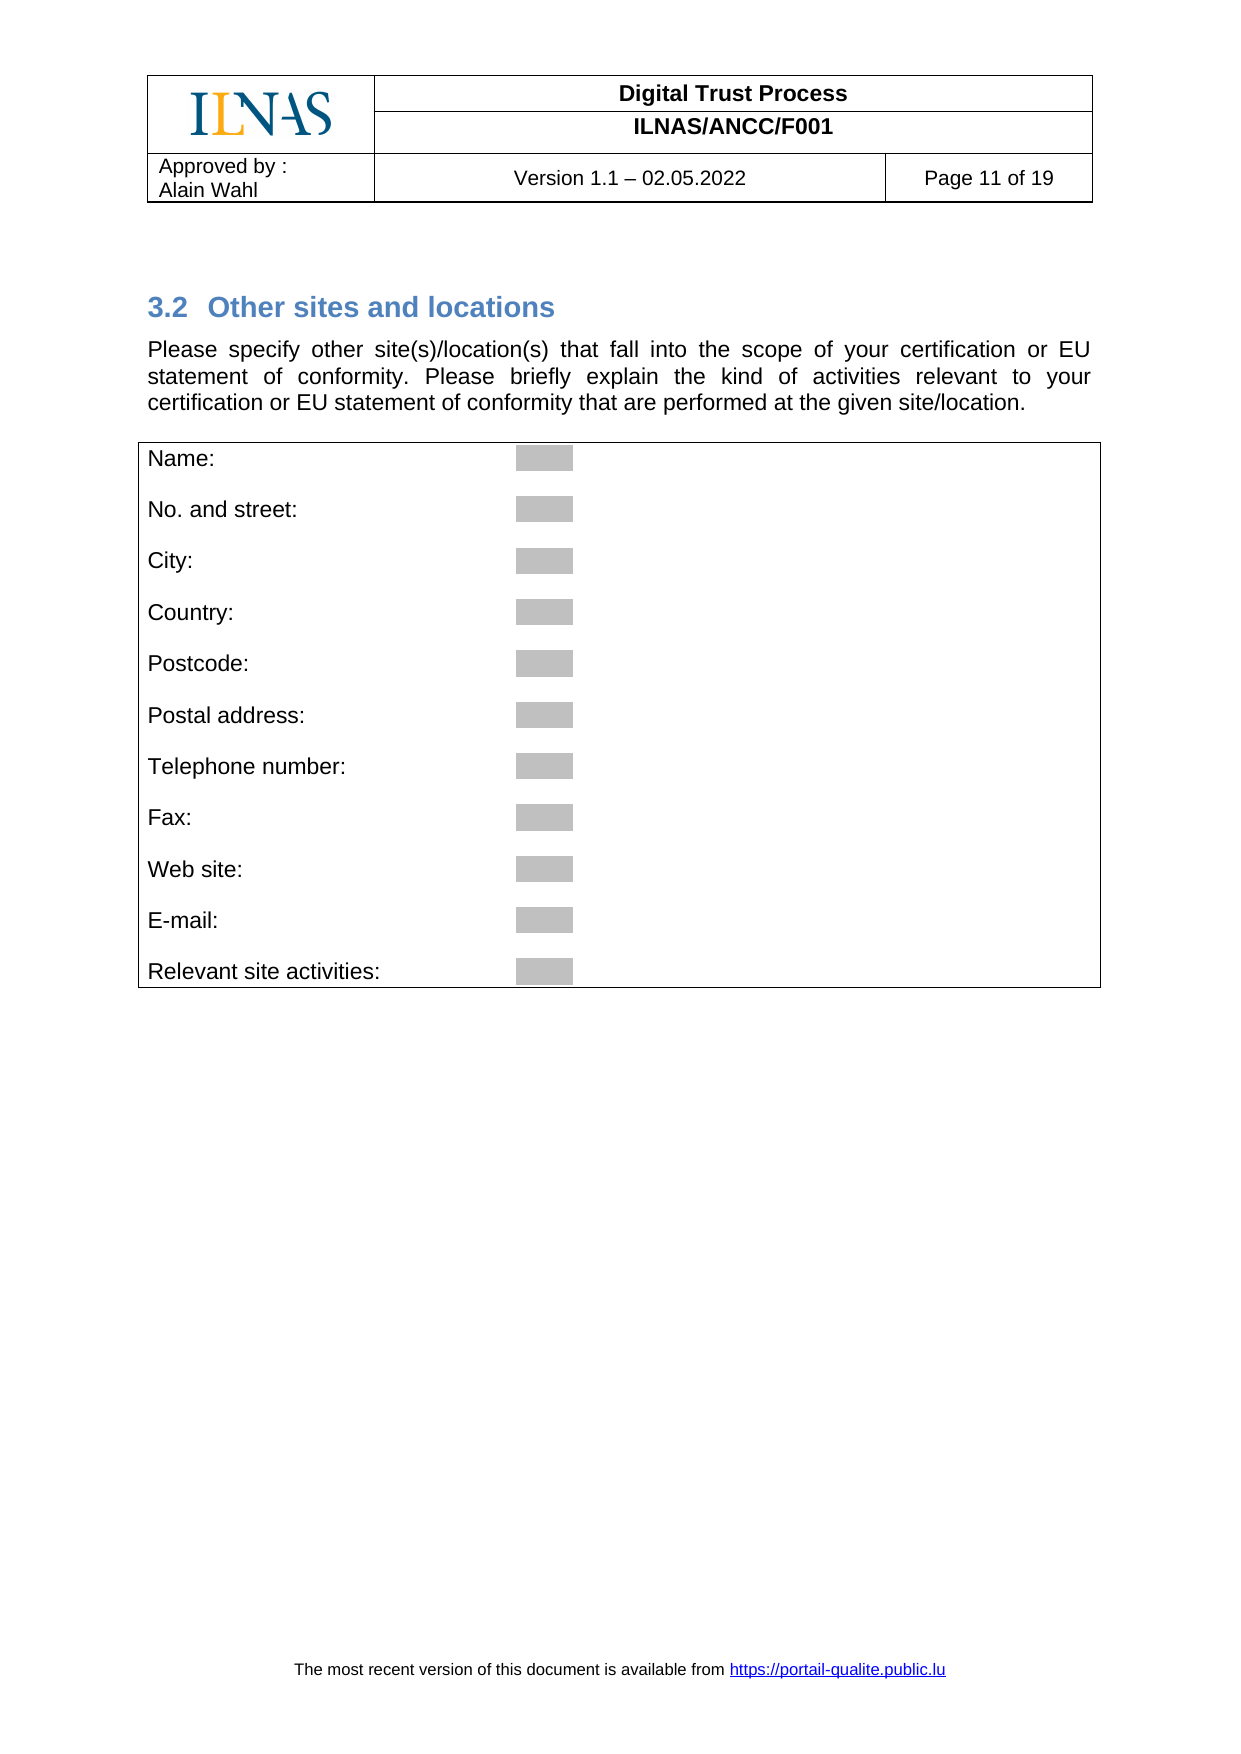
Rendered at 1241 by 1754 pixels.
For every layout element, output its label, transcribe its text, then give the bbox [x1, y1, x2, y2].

text E-mail: [139, 904, 1100, 933]
text No. and street: [139, 493, 1100, 522]
subtitle Other sites and locations [147, 290, 1092, 324]
text Name: [139, 443, 1100, 471]
text Telephone number: [139, 750, 1100, 779]
text Relevant site activities: [139, 955, 1100, 987]
text Postal address: [139, 698, 1100, 728]
text Please specify other site(s)/location(s) that fall into the scope of your certification or EU statement of conformity. Please briefly explain the kind of activities relevant to your certification or EU statement of conformity that are performed at the given site/location. [147, 336, 1092, 415]
text City: [139, 544, 1100, 574]
picture [185, 90, 336, 138]
text Postcode: [139, 647, 1100, 677]
text Fax: [139, 801, 1100, 831]
text Web site: [139, 852, 1100, 882]
text Country: [139, 596, 1100, 625]
